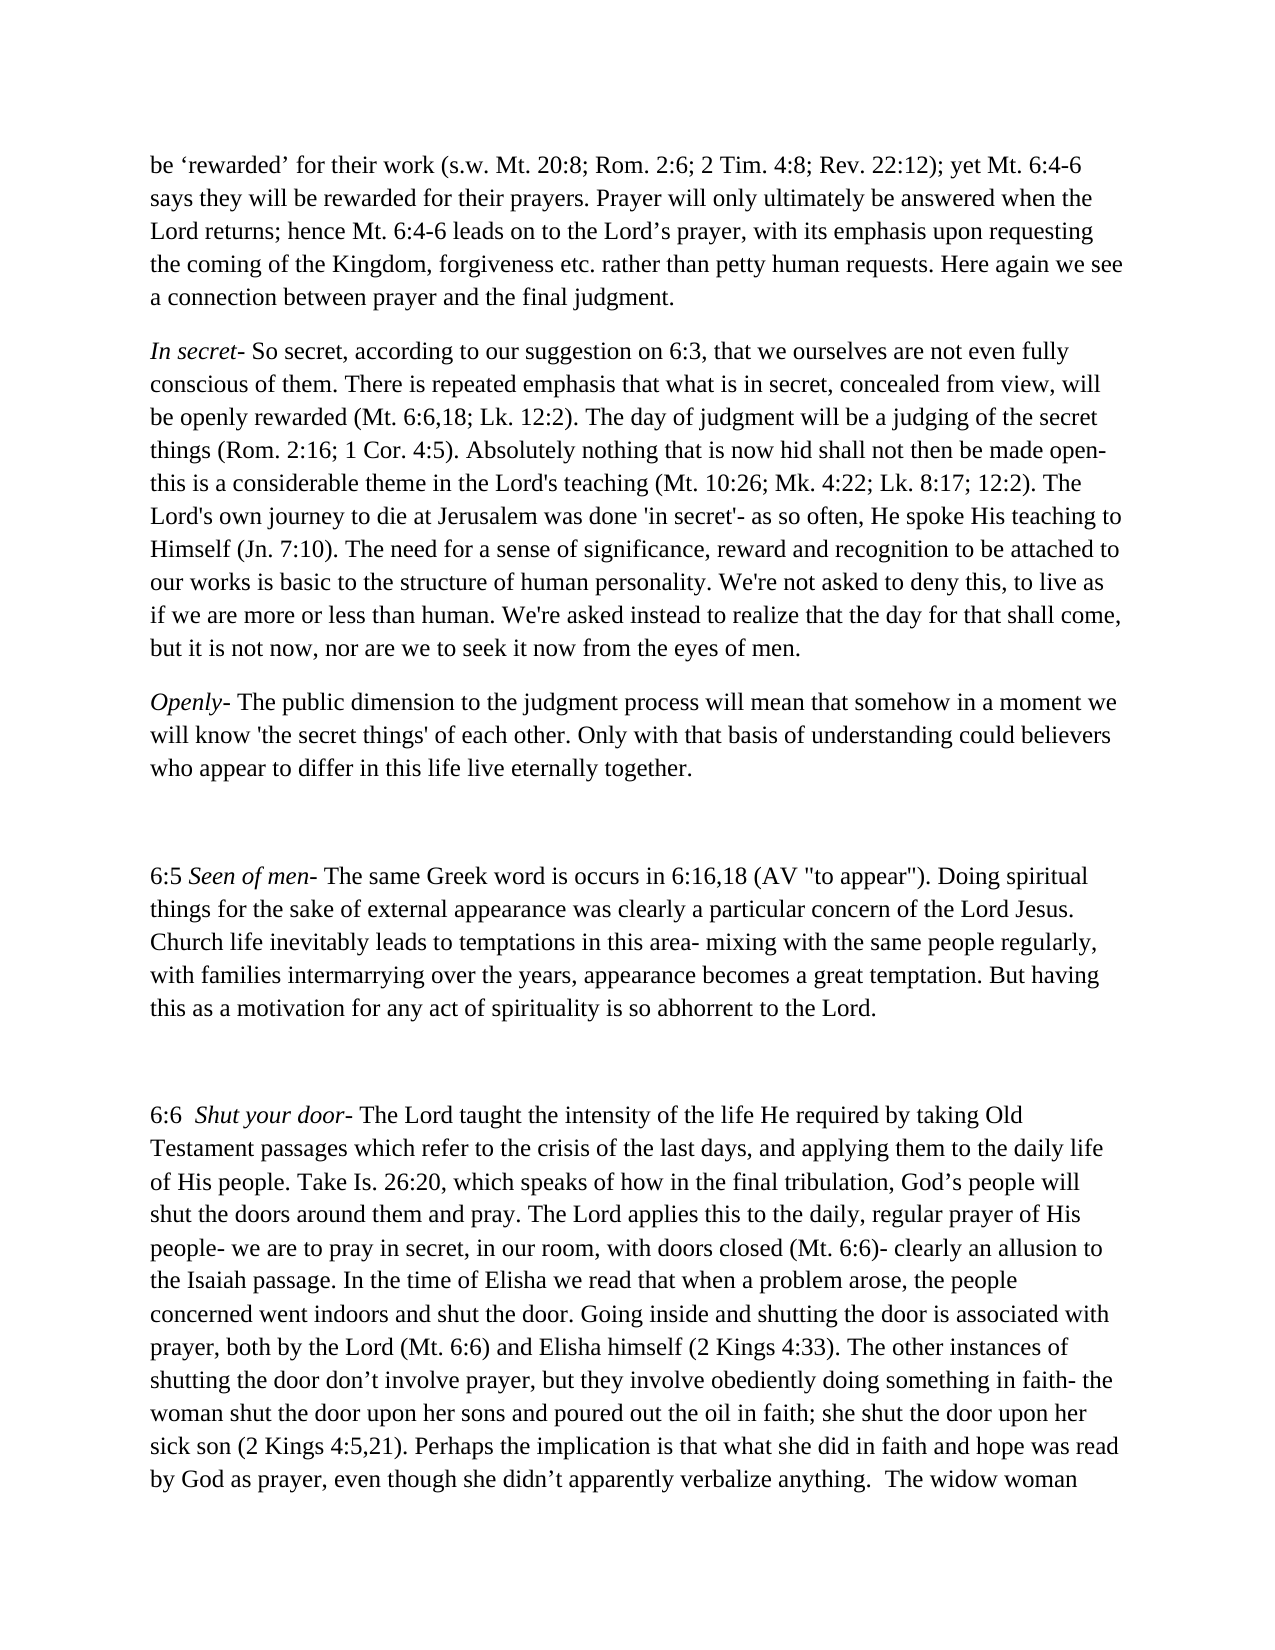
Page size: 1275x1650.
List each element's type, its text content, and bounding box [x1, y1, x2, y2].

text 6:5 Seen of men- The same Greek word is occurs in 6:16,18 (AV "to appear"). Doing spiritual things for the sake of external appearance was clearly a particular concern of the Lord Jesus. Church life inevitably leads to temptations in this area- mixing with the same people regularly, with families intermarrying over the years, appearance becomes a great temptation. But having this as a motivation for any act of spirituality is so abhorrent to the Lord. [150, 861, 1125, 1022]
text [150, 150, 1125, 311]
text Openly- The public dimension to the judgment process will mean that somehow in a moment we will know 'the secret things' of each other. Only with that basis of understanding could believers who appear to differ in this life live eternally together. [150, 687, 1125, 782]
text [150, 1101, 1125, 1492]
text In secret- So secret, according to our suggestion on 6:3, that we ourselves are not even fully conscious of them. There is repeated emphasis that what is in secret, concealed from view, will be openly rewarded (Mt. 6:6,18; Lk. 12:2). The day of judgment will be a judging of the secret things (Rom. 2:16; 1 Cor. 4:5). Absolutely nothing that is now hid shall not then be made open- this is a considerable theme in the Lord's teaching (Mt. 10:26; Mk. 4:22; Lk. 8:17; 12:2). The Lord's own journey to die at Jerusalem was done 'in secret'- as so often, He spoke His teaching to Himself (Jn. 7:10). The need for a sense of significance, reward and recognition to be attached to our works is basic to the structure of human personality. We're not asked to deny this, to live as if we are more or less than human. We're asked instead to realize that the day for that shall come, but it is not now, nor are we to seek it now from the eyes of men. [150, 336, 1125, 662]
